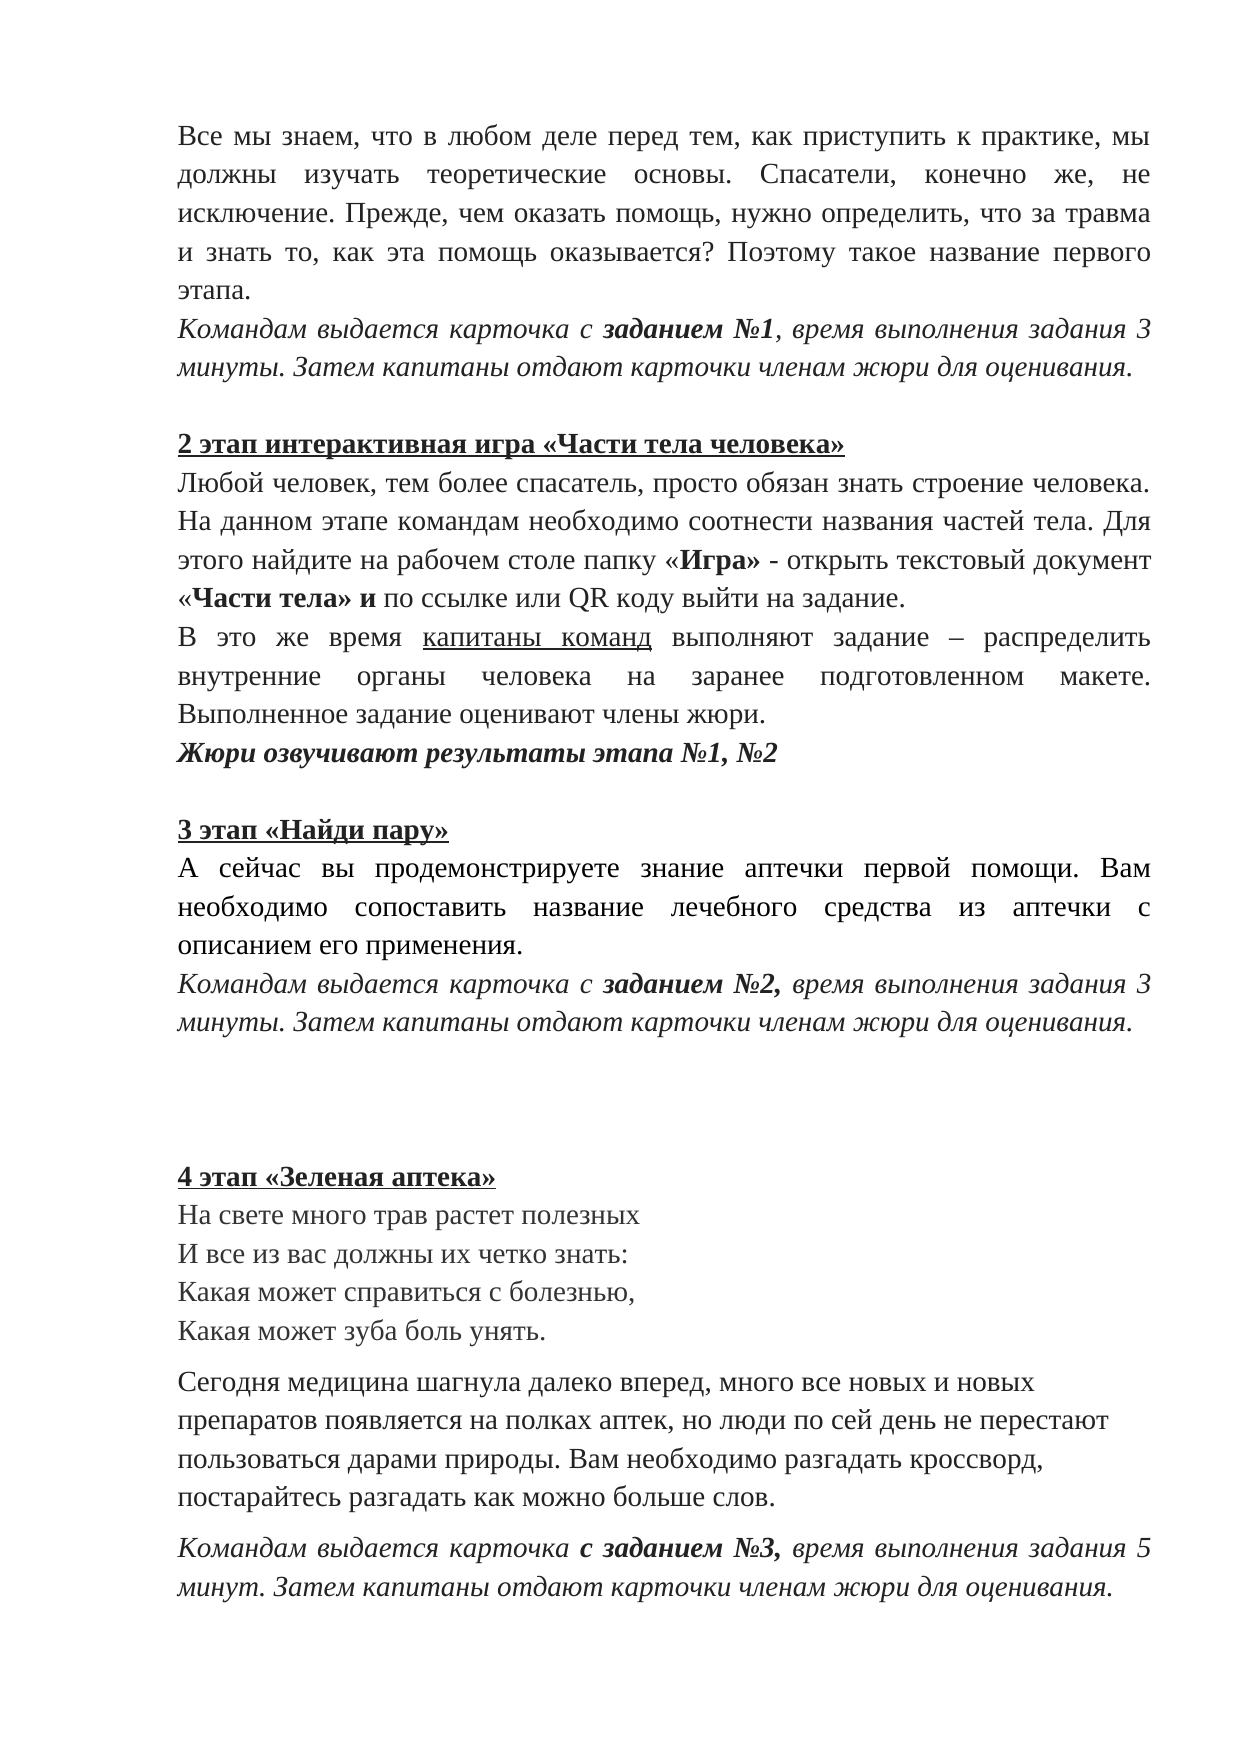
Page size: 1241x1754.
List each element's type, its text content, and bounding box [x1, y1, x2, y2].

text Любой человек, тем более спасатель, просто обязан знать строение человека. На данном этапе командам необходимо соотнести названия частей тела. Для этого найдите на рабочем столе папку «Игра» - открыть текстовый документ «Части тела» и по ссылке или QR коду выйти на задание. [177, 465, 1152, 614]
text 3 этап «Найди пару» [177, 812, 1152, 845]
text 4 этап «Зеленая аптека» [177, 1159, 1152, 1192]
text Жюри озвучивают результаты этапа №1, №2 [177, 735, 1152, 768]
text На свете много трав растет полезных И все из вас должны их четко знать: Какая может справиться с болезнью, Какая может зуба боль унять. [177, 1197, 1152, 1346]
text 2 этап интерактивная игра «Части тела человека» [177, 426, 1152, 460]
text Все мы знаем, что в любом деле перед тем, как приступить к практике, мы должны изучать теоретические основы. Спасатели, конечно же, не исключение. Прежде, чем оказать помощь, нужно определить, что за травма и знать то, как эта помощь оказывается? Поэтому такое название первого этапа. [177, 118, 1152, 306]
text А сейчас вы продемонстрируете знание аптечки первой помощи. Вам необходимо сопоставить название лечебного средства из аптечки с описанием его применения. [177, 850, 1152, 961]
text Сегодня медицина шагнула далеко вперед, много все новых и новых препаратов появляется на полках аптек, но люди по сей день не перестают пользоваться дарами природы. Вам необходимо разгадать кроссворд, постарайтесь разгадать как можно больше слов. [177, 1364, 1152, 1513]
text В это же время капитаны команд выполняют задание – распределить внутренние органы человека на заранее подготовленном макете. Выполненное задание оценивают члены жюри. [177, 619, 1152, 730]
text Командам выдается карточка с заданием №1, время выполнения задания 3 минуты. Затем капитаны отдают карточки членам жюри для оценивания. [177, 311, 1152, 383]
text Командам выдается карточка с заданием №2, время выполнения задания 3 минуты. Затем капитаны отдают карточки членам жюри для оценивания. [177, 966, 1152, 1038]
text Командам выдается карточка с заданием №3, время выполнения задания 5 минут. Затем капитаны отдают карточки членам жюри для оценивания. [177, 1531, 1152, 1603]
